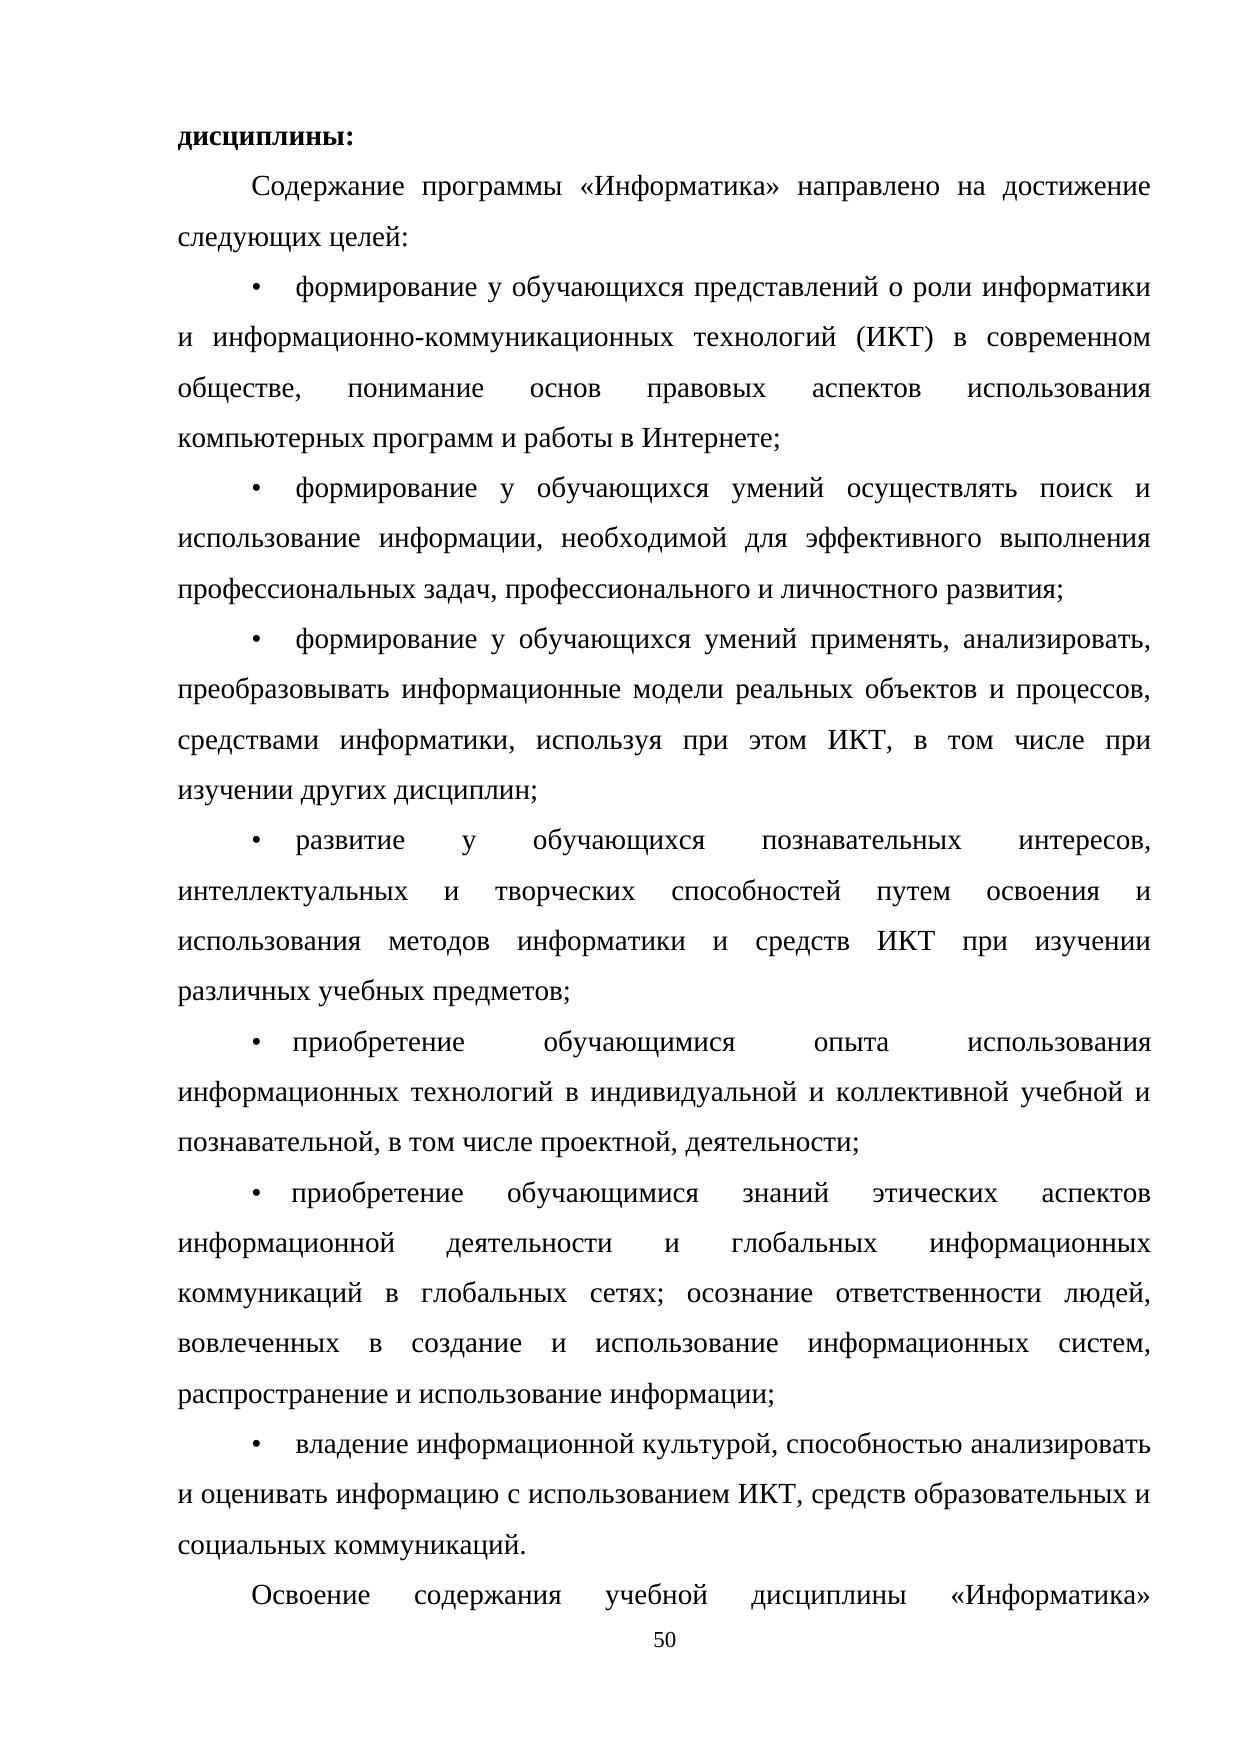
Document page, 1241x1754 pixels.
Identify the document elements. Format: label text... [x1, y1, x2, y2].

list приобретение обучающимися знаний этических аспектов информационной деятельности и глобальных информационных коммуникаций в глобальных сетях; осознание ответственности людей, вовлеченных в создание и использование информационных систем, распространение и использование информации; [177, 1175, 1152, 1409]
list формирование у обучающихся умений применять, анализировать, преобразовывать информационные модели реальных объектов и процессов, средствами информатики, используя при этом ИКТ, в том числе при изучении других дисциплин; [177, 621, 1152, 806]
list владение информационной культурой, способностью анализировать и оценивать информацию с использованием ИКТ, средств образовательных и социальных коммуникаций. [177, 1426, 1152, 1560]
list формирование у обучающихся представлений о роли информатики и информационно-коммуникационных технологий (ИКТ) в современном обществе, понимание основ правовых аспектов использования компьютерных программ и работы в Интернете; [177, 269, 1152, 453]
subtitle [177, 118, 1152, 152]
list развитие у обучающихся познавательных интересов, интеллектуальных и творческих способностей путем освоения и использования методов информатики и средств ИКТ при изучении различных учебных предметов; [177, 822, 1152, 1007]
list приобретение обучающимися опыта использования информационных технологий в индивидуальной и коллективной учебной и познавательной, в том числе проектной, деятельности; [177, 1024, 1152, 1158]
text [177, 1577, 1152, 1611]
text Содержание программы «Информатика» направлено на достижение следующих целей: [177, 168, 1152, 252]
list формирование у обучающихся умений осуществлять поиск и использование информации, необходимой для эффективного выполнения профессиональных задач, профессионального и личностного развития; [177, 470, 1152, 604]
